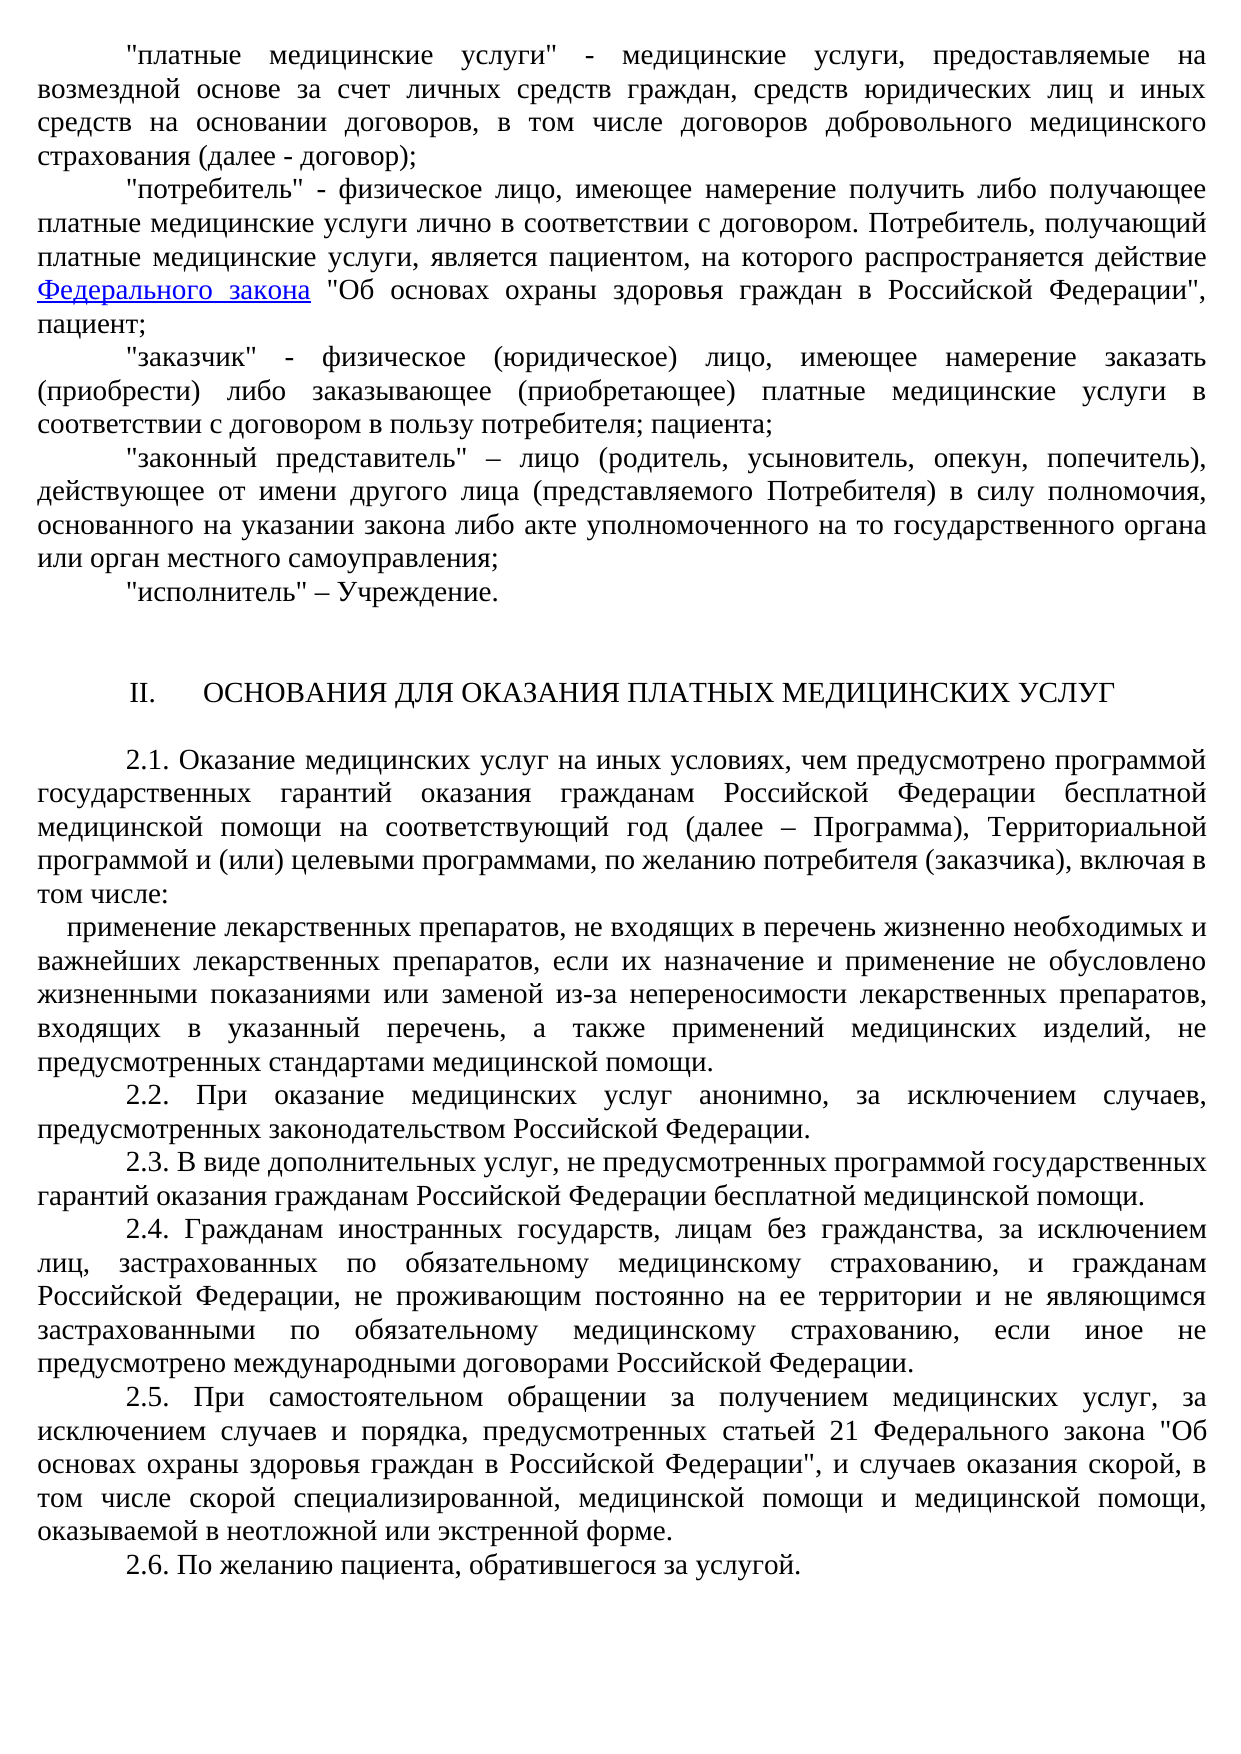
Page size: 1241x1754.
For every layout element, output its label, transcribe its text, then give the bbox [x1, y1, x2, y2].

text 2.2. При оказание медицинских услуг анонимно, за исключением случаев, предусмотренных законодательством Российской Федерации. [37, 1077, 1208, 1144]
text применение лекарственных препаратов, не входящих в перечень жизненно необходимых и важнейших лекарственных препаратов, если их назначение и применение не обусловлено жизненными показаниями или заменой из-за непереносимости лекарственных препаратов, входящих в указанный перечень, а также применений медицинских изделий, не предусмотренных стандартами медицинской помощи. [37, 909, 1208, 1077]
text "исполнитель" – Учреждение. [37, 574, 1208, 608]
text 2.4. Гражданам иностранных государств, лицам без гражданства, за исключением лиц, застрахованных по обязательному медицинскому страхованию, и гражданам Российской Федерации, не проживающим постоянно на ее территории и не являющимся застрахованными по обязательному медицинскому страхованию, если иное не предусмотрено международными договорами Российской Федерации. [37, 1211, 1208, 1379]
text "платные медицинские услуги" - медицинские услуги, предоставляемые на возмездной основе за счет личных средств граждан, средств юридических лиц и иных средств на основании договоров, в том числе договоров добровольного медицинского страхования (далее - договор); [37, 37, 1208, 172]
text 2.1. Оказание медицинских услуг на иных условиях, чем предусмотрено программой государственных гарантий оказания гражданам Российской Федерации бесплатной медицинской помощи на соответствующий год (далее – Программа), Территориальной программой и (или) целевыми программами, по желанию потребителя (заказчика), включая в том числе: [37, 742, 1208, 909]
text 2.5. При самостоятельном обращении за получением медицинских услуг, за исключением случаев и порядка, предусмотренных статьей 21 Федерального закона "Об основах охраны здоровья граждан в Российской Федерации", и случаев оказания скорой, в том числе скорой специализированной, медицинской помощи и медицинской помощи, оказываемой в неотложной или экстренной форме. [37, 1379, 1208, 1547]
text "заказчик" - физическое (юридическое) лицо, имеющее намерение заказать (приобрести) либо заказывающее (приобретающее) платные медицинские услуги в соответствии с договором в пользу потребителя; пациента; [37, 339, 1208, 440]
text 2.6. По желанию пациента, обратившегося за услугой. [37, 1547, 1208, 1580]
list ОСНОВАНИЯ ДЛЯ ОКАЗАНИЯ ПЛАТНЫХ МЕДИЦИНСКИХ УСЛУГ [37, 675, 1208, 708]
text "законный представитель" – лицо (родитель, усыновитель, опекун, попечитель), действующее от имени другого лица (представляемого Потребителя) в силу полномочия, основанного на указании закона либо акте уполномоченного на то государственного органа или орган местного самоуправления; [37, 440, 1208, 574]
text 2.3. В виде дополнительных услуг, не предусмотренных программой государственных гарантий оказания гражданам Российской Федерации бесплатной медицинской помощи. [37, 1144, 1208, 1211]
text "потребитель" - физическое лицо, имеющее намерение получить либо получающее платные медицинские услуги лично в соответствии с договором. Потребитель, получающий платные медицинские услуги, является пациентом, на которого распространяется действие Федерального закона "Об основах охраны здоровья граждан в Российской Федерации", пациент; [37, 172, 1208, 339]
